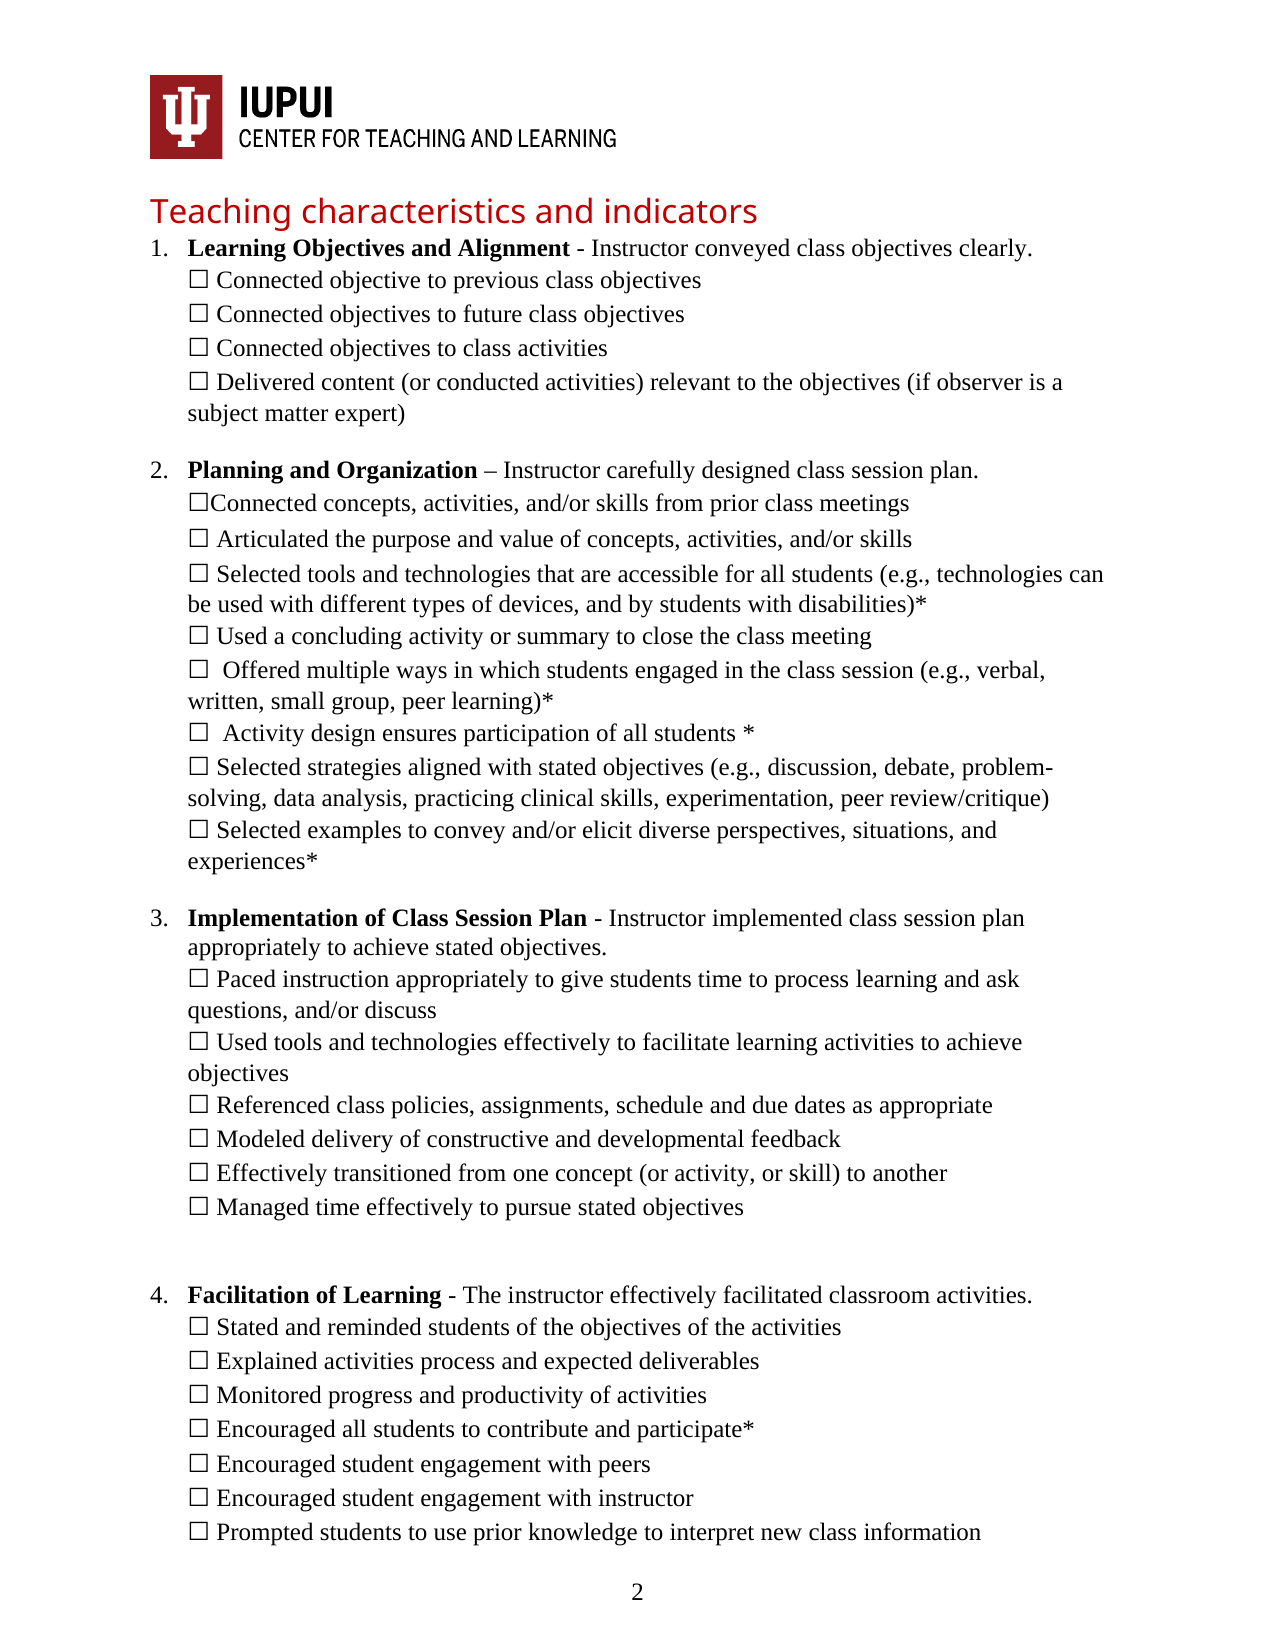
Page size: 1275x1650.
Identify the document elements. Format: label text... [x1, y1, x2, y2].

subtitle Teaching characteristics and indicators [150, 188, 1125, 233]
text Encouraged all students to contribute and participate* [187, 1411, 1125, 1445]
list Implementation of Class Session Plan - Instructor implemented class session plan appropriately to achieve stated objectives. [150, 903, 1125, 961]
text Articulated the purpose and value of concepts, activities, and/or skills [187, 521, 1125, 555]
text Selected strategies aligned with stated objectives (e.g., discussion, debate, problem-solving, data analysis, practicing clinical skills, experimentation, peer review/critique) [187, 749, 1125, 812]
text Connected objectives to future class objectives [187, 296, 1125, 330]
text Delivered content (or conducted activities) relevant to the objectives (if observer is a subject matter expert) [187, 364, 1125, 427]
text Offered multiple ways in which students engaged in the class session (e.g., verbal, written, small group, peer learning)* [187, 652, 1125, 715]
text Connected objective to previous class objectives [187, 262, 1125, 296]
list Referenced class policies, assignments, schedule and due dates as appropriate [187, 1086, 1125, 1121]
text Connected objectives to class activities [187, 330, 1125, 364]
text Connected concepts, activities, and/or skills from prior class meetings [187, 484, 1125, 518]
list Prompted students to use prior knowledge to interpret new class information [187, 1513, 1125, 1547]
text Selected tools and technologies that are accessible for all students (e.g., technologies can be used with different types of devices, and by students with disabilities)* [187, 555, 1125, 618]
text Encouraged student engagement with instructor [187, 1479, 1125, 1513]
text Selected examples to convey and/or elicit diverse perspectives, situations, and experiences* [187, 812, 1125, 874]
text Paced instruction appropriately to give students time to process learning and ask questions, and/or discuss [187, 961, 1125, 1024]
text Effectively transitioned from one concept (or activity, or skill) to another [187, 1154, 1125, 1189]
text Explained activities process and expected deliverables [187, 1343, 1125, 1377]
text Activity design ensures participation of all students * [187, 715, 1125, 749]
list Facilitation of Learning - The instructor effectively facilitated classroom activities. [150, 1280, 1125, 1309]
text Encouraged student engagement with peers [150, 1445, 1125, 1479]
text Stated and reminded students of the objectives of the activities [150, 1309, 1125, 1343]
list Planning and Organization – Instructor carefully designed class session plan. [150, 456, 1125, 484]
text Used tools and technologies effectively to facilitate learning activities to achieve objectives [187, 1024, 1125, 1086]
list Learning Objectives and Alignment - Instructor conveyed class objectives clearly. [150, 233, 1125, 262]
list Used a concluding activity or summary to close the class meeting [187, 618, 1125, 652]
text Modeled delivery of constructive and developmental feedback [187, 1121, 1125, 1154]
picture [150, 75, 631, 159]
text Monitored progress and productivity of activities [187, 1377, 1125, 1411]
text Managed time effectively to pursue stated objectives [187, 1189, 1125, 1223]
